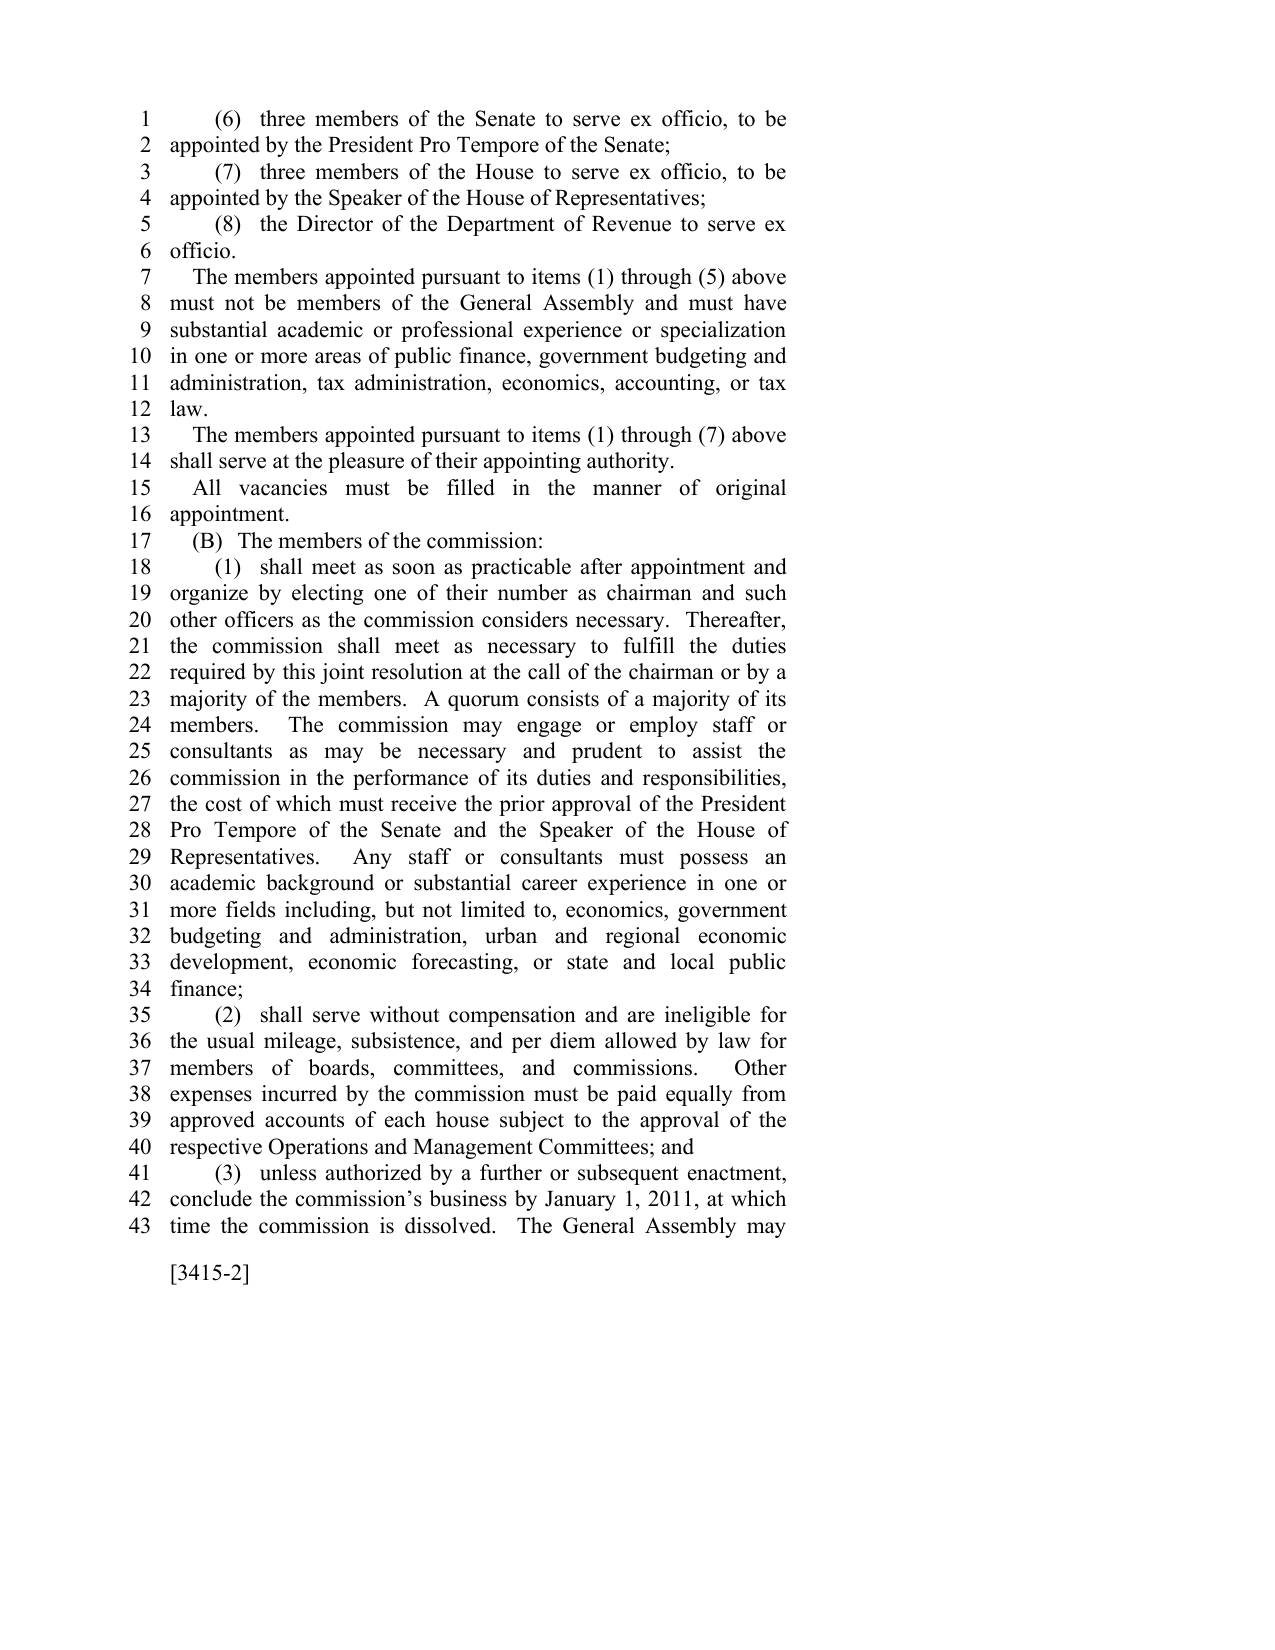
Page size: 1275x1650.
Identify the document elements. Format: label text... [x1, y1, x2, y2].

text (2) shall serve without compensation and are ineligible for the usual mileage, subsistence, and per diem allowed by law for members of boards, committees, and commissions. Other expenses incurred by the commission must be paid equally from approved accounts of each house subject to the approval of the respective Operations and Management Committees; and [169, 1001, 787, 1159]
text The members appointed pursuant to items (1) through (7) above shall serve at the pleasure of their appointing authority. [169, 421, 787, 474]
text The members appointed pursuant to items (1) through (5) above must not be members of the General Assembly and must have substantial academic or professional experience or specialization in one or more areas of public finance, government budgeting and administration, tax administration, economics, accounting, or tax law. [169, 263, 787, 421]
text All vacancies must be filled in the manner of original appointment. [169, 474, 787, 527]
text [169, 1159, 787, 1238]
text (1) shall meet as soon as practicable after appointment and organize by electing one of their number as chairman and such other officers as the commission considers necessary. Thereafter, the commission shall meet as necessary to fulfill the duties required by this joint resolution at the call of the chairman or by a majority of the members. A quorum consists of a majority of its members. The commission may engage or employ staff or consultants as may be necessary and prudent to assist the commission in the performance of its duties and responsibilities, the cost of which must receive the prior approval of the President Pro Tempore of the Senate and the Speaker of the House of Representatives. Any staff or consultants must possess an academic background or substantial career experience in one or more fields including, but not limited to, economics, government budgeting and administration, urban and regional economic development, economic forecasting, or state and local public finance; [169, 553, 787, 1001]
text (8) the Director of the Department of Revenue to serve ex officio. [169, 210, 787, 263]
text (7) three members of the House to serve ex officio, to be appointed by the Speaker of the House of Representatives; [169, 158, 787, 210]
text (6) three members of the Senate to serve ex officio, to be appointed by the President Pro Tempore of the Senate; [169, 105, 787, 158]
text (B) The members of the commission: [169, 527, 787, 553]
